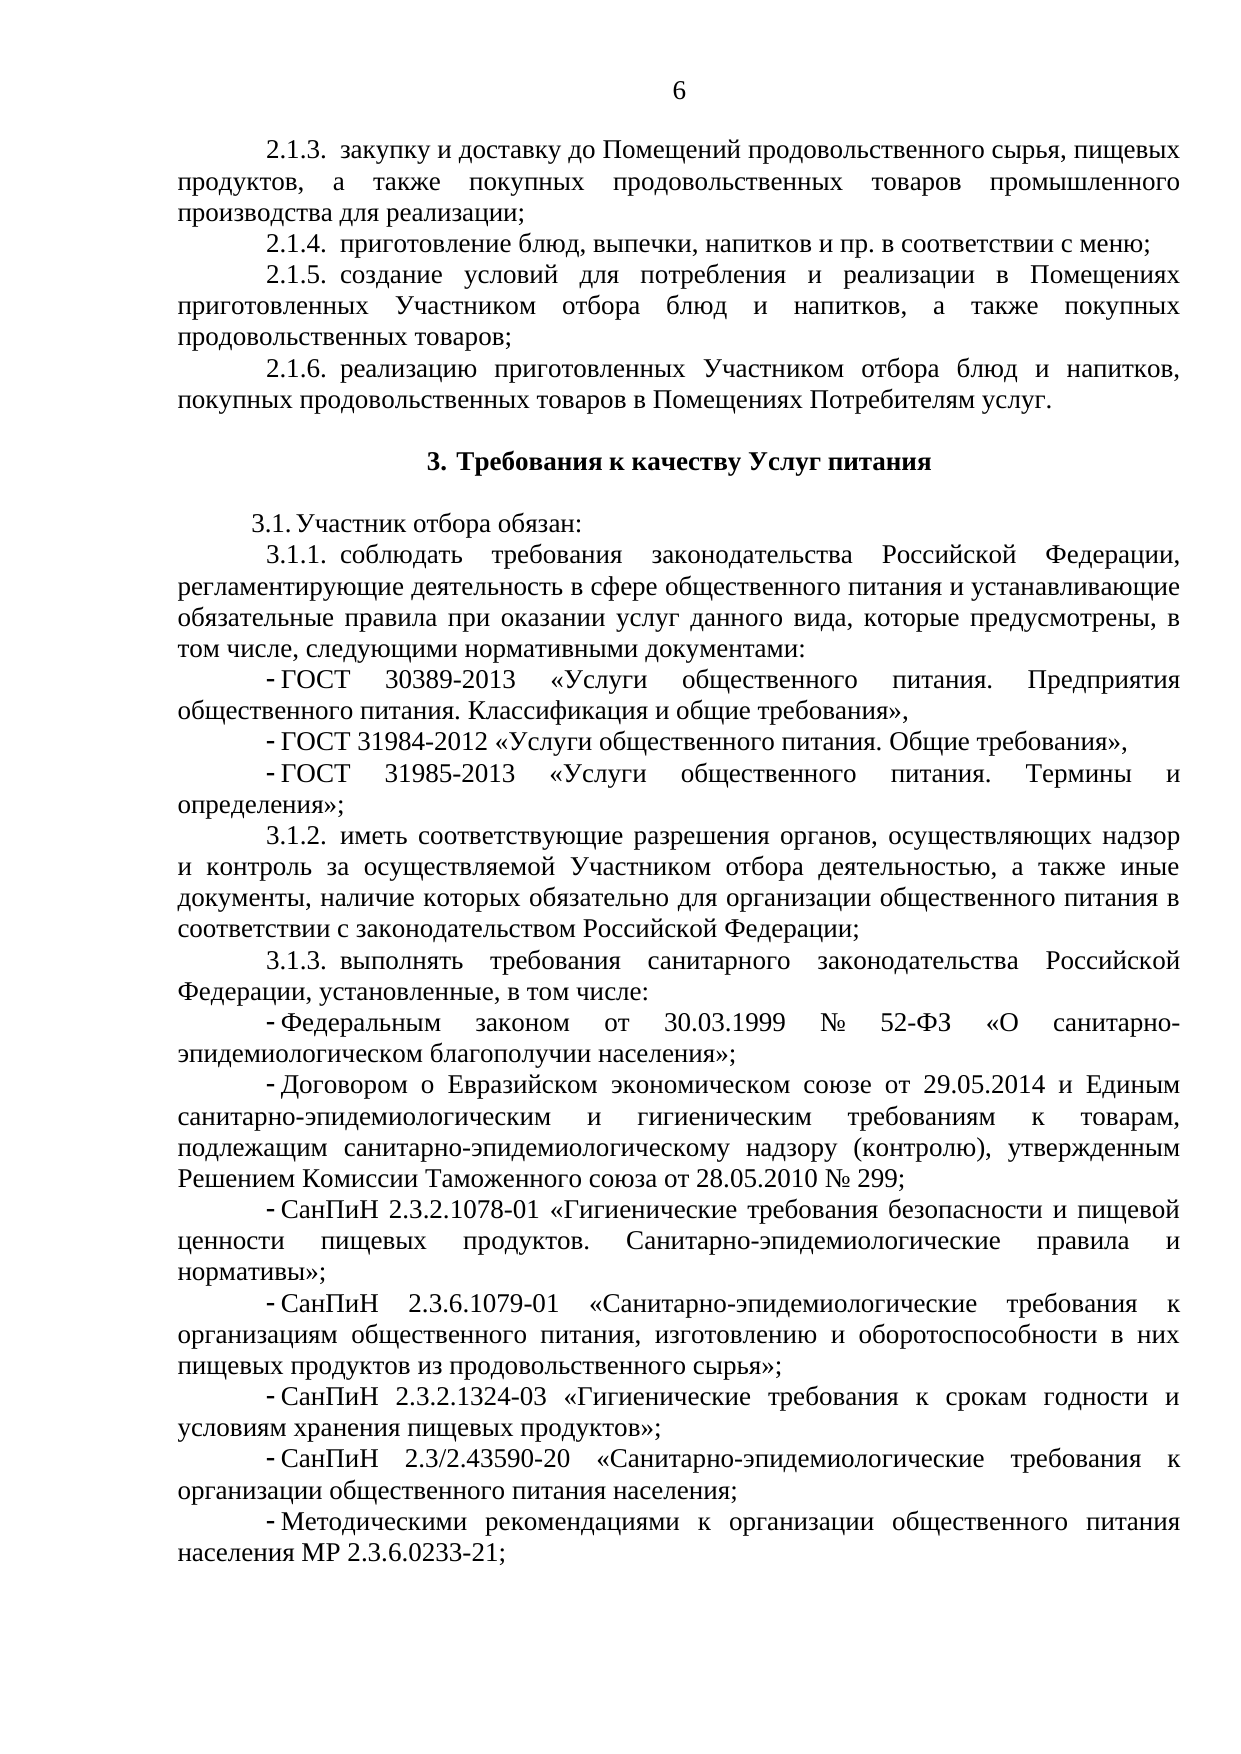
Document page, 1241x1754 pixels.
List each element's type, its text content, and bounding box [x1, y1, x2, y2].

list Федеральным законом от 30.03.1999 № 52-ФЗ «О санитарно-эпидемиологическом благополучии населения»; [177, 1006, 1181, 1068]
list Методическими рекомендациями к организации общественного питания населения МР 2.3.6.0233-21; [177, 1505, 1181, 1567]
list реализацию приготовленных Участником отбора блюд и напитков, покупных продовольственных товаров в Помещениях Потребителям услуг. [177, 352, 1181, 414]
list Требования к качеству Услуг питания [177, 445, 1181, 476]
list ГОСТ 31985-2013 «Услуги общественного питания. Термины и определения»; [177, 757, 1181, 819]
list Участник отбора обязан: [177, 507, 1181, 538]
list закупку и доставку до Помещений продовольственного сырья, пищевых продуктов, а также покупных продовольственных товаров промышленного производства для реализации; [177, 134, 1181, 227]
list СанПиН 2.3.2.1324-03 «Гигиенические требования к срокам годности и условиям хранения пищевых продуктов»; [177, 1380, 1181, 1443]
list ГОСТ 31984-2012 «Услуги общественного питания. Общие требования», [177, 726, 1181, 757]
list соблюдать требования законодательства Российской Федерации, регламентирующие деятельность в сфере общественного питания и устанавливающие обязательные правила при оказании услуг данного вида, которые предусмотрены, в том числе, следующими нормативными документами: [177, 538, 1181, 663]
list СанПиН 2.3/2.43590-20 «Санитарно-эпидемиологические требования к организации общественного питания населения; [177, 1443, 1181, 1505]
list выполнять требования санитарного законодательства Российской Федерации, установленные, в том числе: [177, 944, 1181, 1006]
list ГОСТ 30389-2013 «Услуги общественного питания. Предприятия общественного питания. Классификация и общие требования», [177, 663, 1181, 726]
list создание условий для потребления и реализации в Помещениях приготовленных Участником отбора блюд и напитков, а также покупных продовольственных товаров; [177, 258, 1181, 352]
list СанПиН 2.3.2.1078-01 «Гигиенические требования безопасности и пищевой ценности пищевых продуктов. Санитарно-эпидемиологические правила и нормативы»; [177, 1193, 1181, 1287]
list приготовление блюд, выпечки, напитков и пр. в соответствии с меню; [177, 227, 1181, 258]
list Договором о Евразийском экономическом союзе от 29.05.2014 и Единым санитарно-эпидемиологическим и гигиеническим требованиям к товарам, подлежащим санитарно-эпидемиологическому надзору (контролю), утвержденным Решением Комиссии Таможенного союза от 28.05.2010 № 299; [177, 1068, 1181, 1193]
list СанПиН 2.3.6.1079-01 «Санитарно-эпидемиологические требования к организациям общественного питания, изготовлению и оборотоспособности в них пищевых продуктов из продовольственного сырья»; [177, 1287, 1181, 1380]
list иметь соответствующие разрешения органов, осуществляющих надзор и контроль за осуществляемой Участником отбора деятельностью, а также иные документы, наличие которых обязательно для организации общественного питания в соответствии с законодательством Российской Федерации; [177, 819, 1181, 944]
